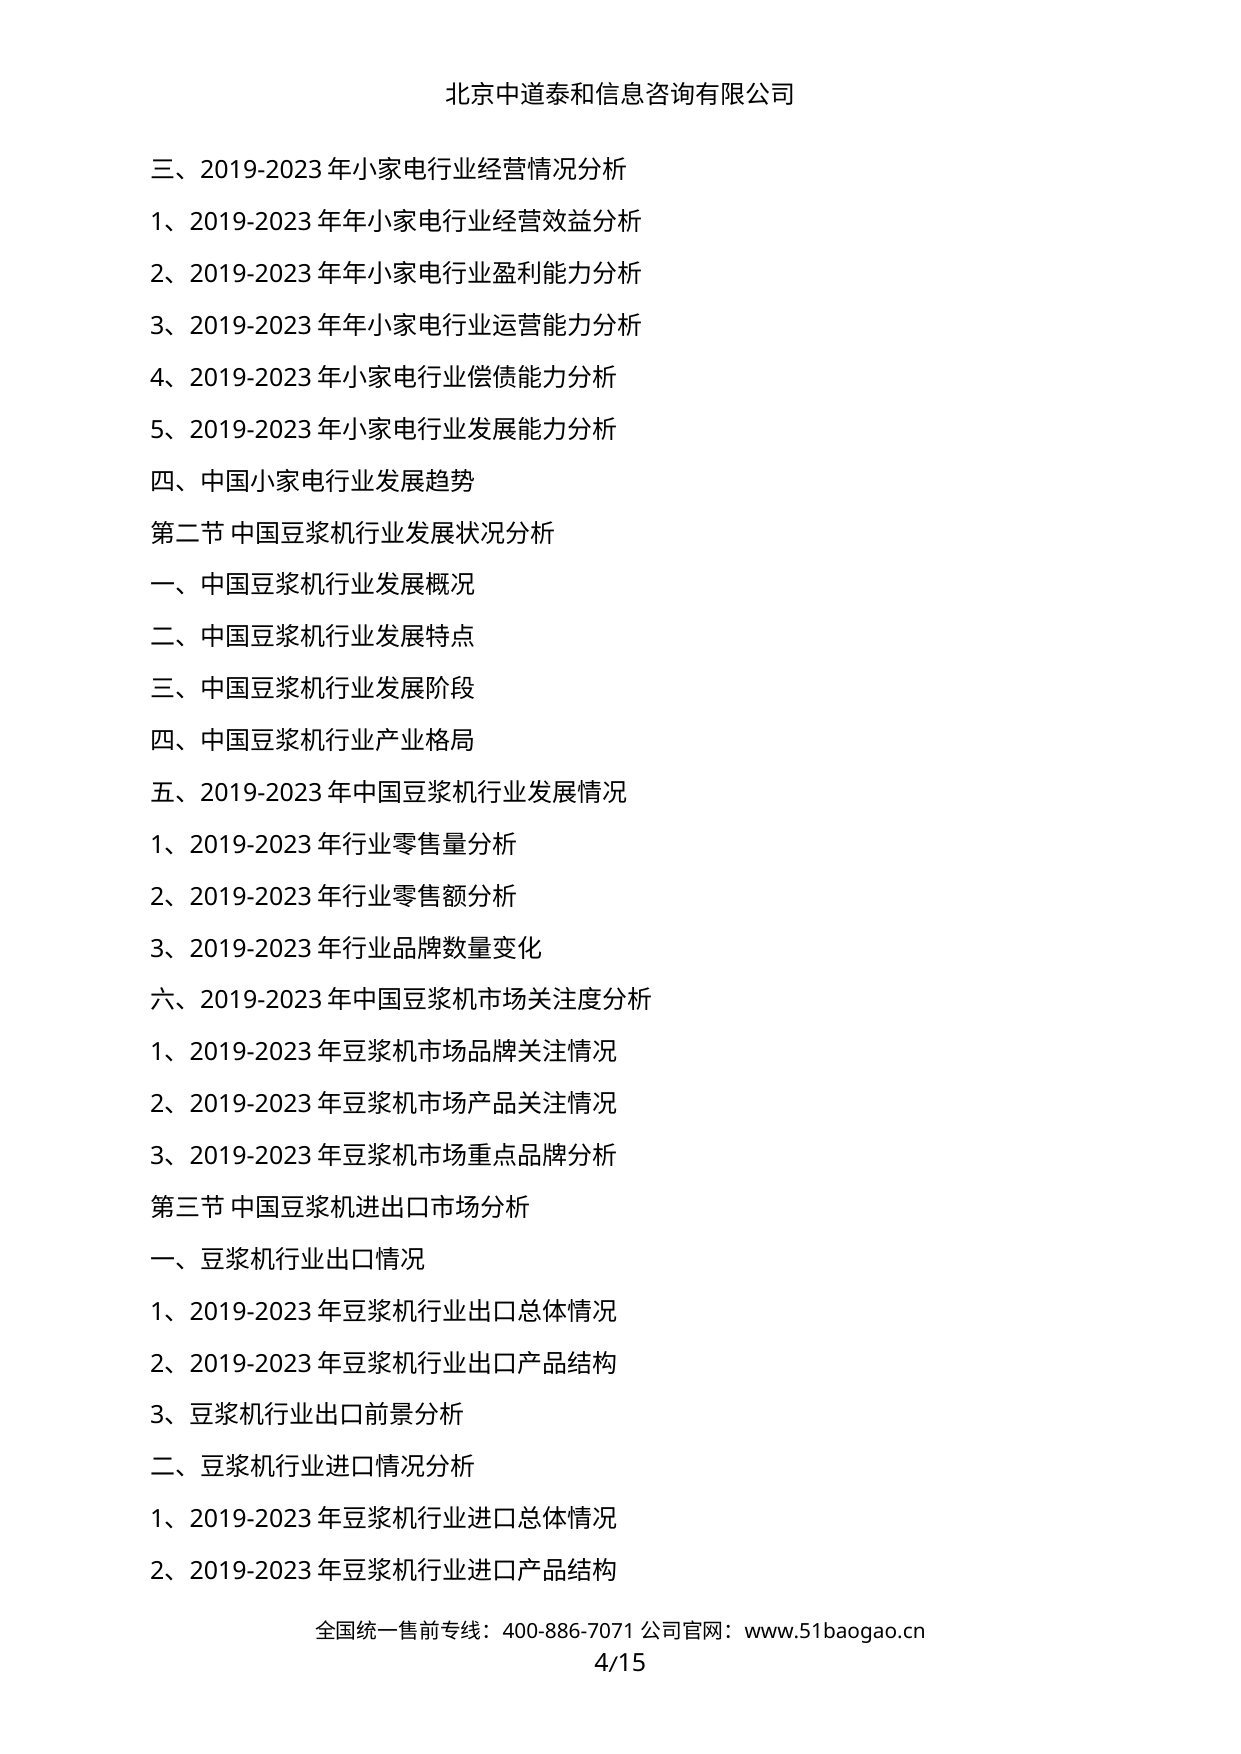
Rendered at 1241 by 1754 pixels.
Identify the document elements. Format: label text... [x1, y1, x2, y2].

text 3、豆浆机行业出口前景分析 [150, 1395, 1090, 1431]
text 2、2019-2023年豆浆机行业出口产品结构 [150, 1343, 1090, 1379]
text 2、2019-2023年行业零售额分析 [150, 876, 1090, 912]
text 1、2019-2023年豆浆机市场品牌关注情况 [150, 1032, 1090, 1068]
text 5、2019-2023年小家电行业发展能力分析 [150, 409, 1090, 446]
text 第二节 中国豆浆机行业发展状况分析 [150, 513, 1090, 549]
text 3、2019-2023年年小家电行业运营能力分析 [150, 306, 1090, 342]
text 三、2019-2023年小家电行业经营情况分析 [150, 150, 1090, 186]
text 第三节 中国豆浆机进出口市场分析 [150, 1187, 1090, 1224]
text 四、中国小家电行业发展趋势 [150, 461, 1090, 497]
text 四、中国豆浆机行业产业格局 [150, 721, 1090, 757]
text 三、中国豆浆机行业发展阶段 [150, 669, 1090, 705]
text 二、中国豆浆机行业发展特点 [150, 617, 1090, 653]
text 六、2019-2023年中国豆浆机市场关注度分析 [150, 980, 1090, 1016]
text 1、2019-2023年年小家电行业经营效益分析 [150, 202, 1090, 238]
text 一、豆浆机行业出口情况 [150, 1239, 1090, 1276]
text 2、2019-2023年豆浆机行业进口产品结构 [150, 1551, 1090, 1587]
text 1、2019-2023年豆浆机行业进口总体情况 [150, 1499, 1090, 1535]
text 2、2019-2023年豆浆机市场产品关注情况 [150, 1084, 1090, 1120]
text 二、豆浆机行业进口情况分析 [150, 1447, 1090, 1483]
text 4、2019-2023年小家电行业偿债能力分析 [150, 357, 1090, 394]
text 一、中国豆浆机行业发展概况 [150, 565, 1090, 601]
text 3、2019-2023年豆浆机市场重点品牌分析 [150, 1136, 1090, 1172]
text 1、2019-2023年豆浆机行业出口总体情况 [150, 1291, 1090, 1327]
text 3、2019-2023年行业品牌数量变化 [150, 928, 1090, 964]
text 五、2019-2023年中国豆浆机行业发展情况 [150, 772, 1090, 809]
text 2、2019-2023年年小家电行业盈利能力分析 [150, 254, 1090, 290]
text 1、2019-2023年行业零售量分析 [150, 824, 1090, 861]
